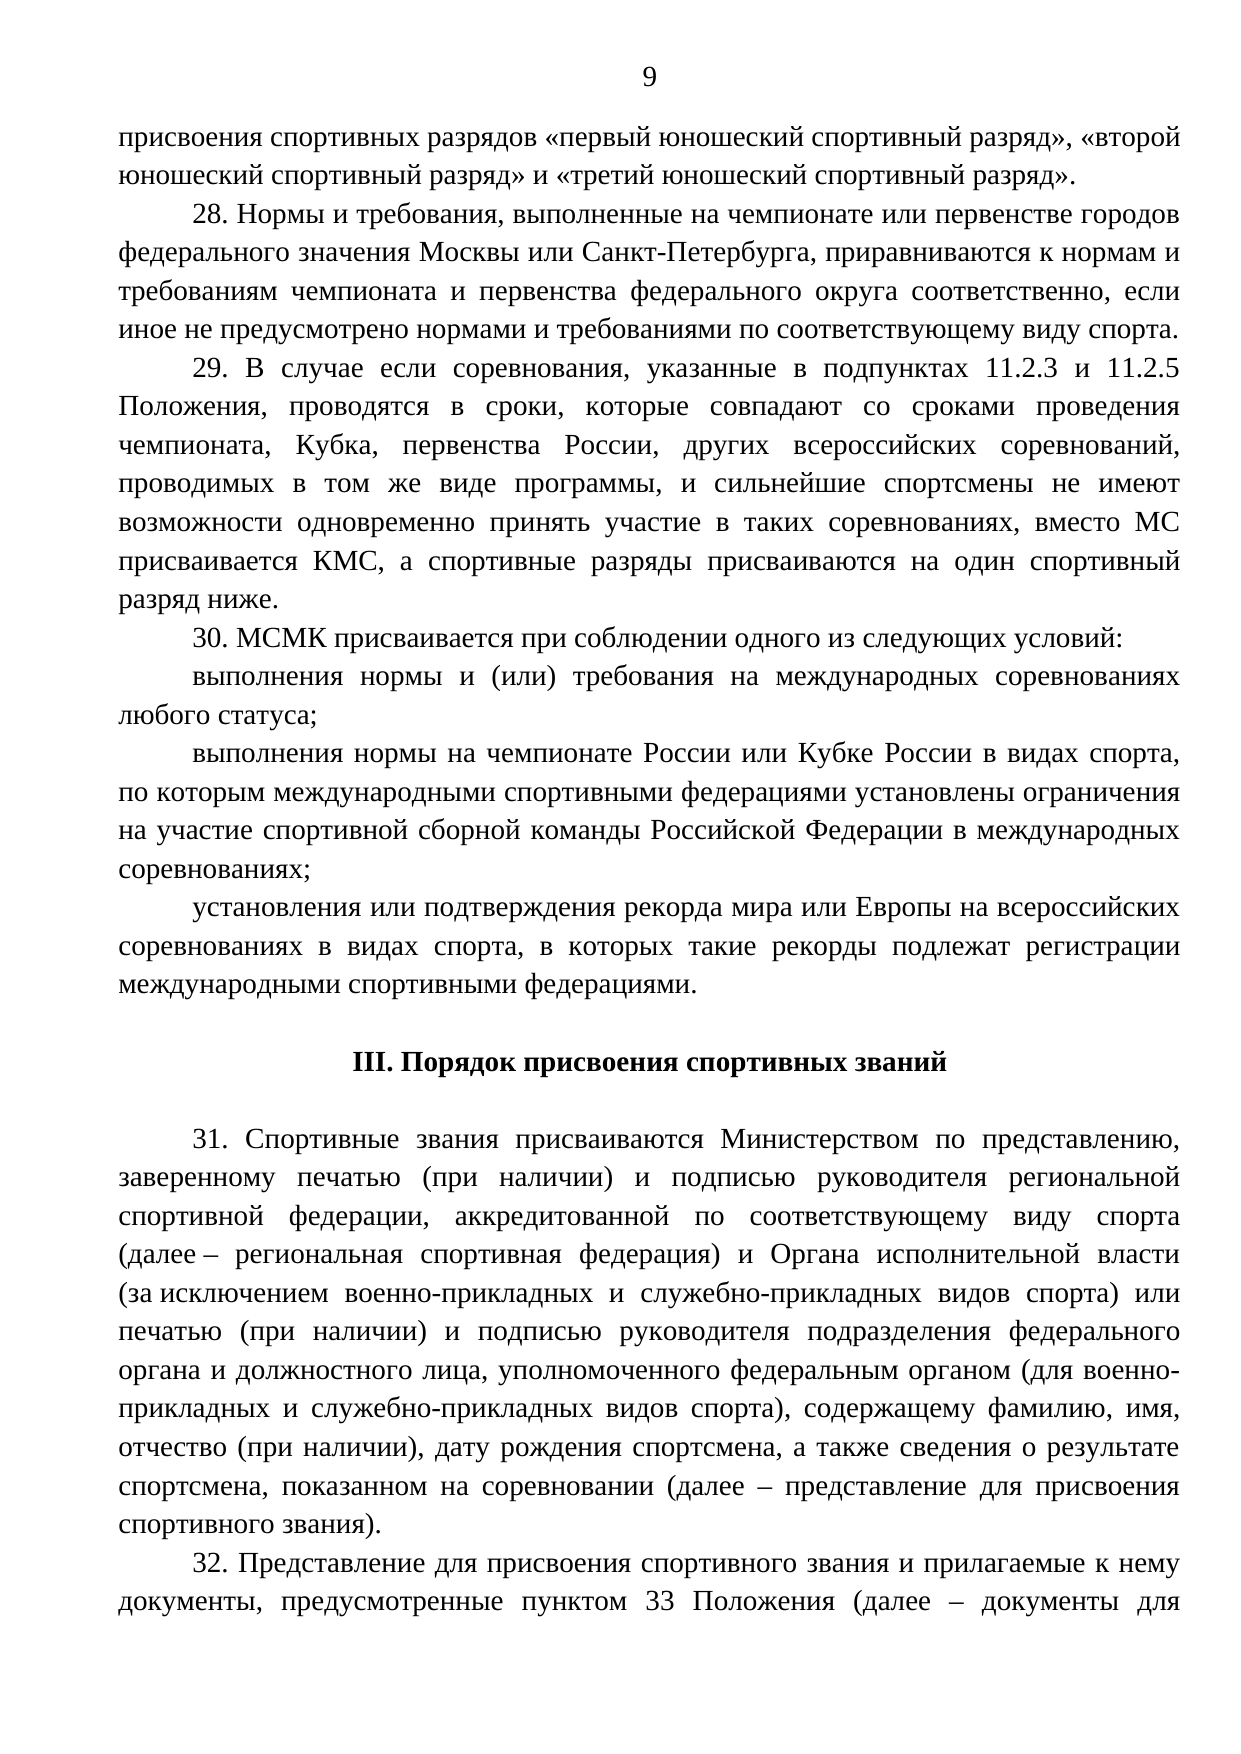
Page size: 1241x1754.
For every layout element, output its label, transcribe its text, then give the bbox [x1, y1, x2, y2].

list 29. В случае если соревнования, указанные в подпунктах 11.2.3 и 11.2.5 Положения, проводятся в сроки, которые совпадают со сроками проведения чемпионата, Кубка, первенства России, других всероссийских соревнований, проводимых в том же виде программы, и сильнейшие спортсмены не имеют возможности одновременно принять участие в таких соревнованиях, вместо МС присваивается КМС, а спортивные разряды присваиваются на один спортивный разряд ниже. [118, 350, 1181, 615]
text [118, 1545, 1181, 1617]
list 31. Спортивные звания присваиваются Министерством по представлению, заверенному печатью (при наличии) и подписью руководителя региональной спортивной федерации, аккредитованной по соответствующему виду спорта (далее – региональная спортивная федерация) и Органа исполнительной власти (за исключением военно-прикладных и служебно-прикладных видов спорта) или печатью (при наличии) и подписью руководителя подразделения федерального органа и должностного лица, уполномоченного федеральным органом (для военно-прикладных и служебно-прикладных видов спорта), содержащему фамилию, имя, отчество (при наличии), дату рождения спортсмена, а также сведения о результате спортсмена, показанном на соревновании (далее – представление для присвоения спортивного звания). [118, 1121, 1181, 1540]
list 28. Нормы и требования, выполненные на чемпионате или первенстве городов федерального значения Москвы или Санкт-Петербурга, приравниваются к нормам и требованиям чемпионата и первенства федерального округа соответственно, если иное не предусмотрено нормами и требованиями по соответствующему виду спорта. [118, 196, 1181, 345]
list выполнения нормы на чемпионате России или Кубке России в видах спорта, по которым международными спортивными федерациями установлены ограничения на участие спортивной сборной команды Российской Федерации в международных соревнованиях; [118, 735, 1181, 884]
list установления или подтверждения рекорда мира или Европы на всероссийских соревнованиях в видах спорта, в которых такие рекорды подлежат регистрации международными спортивными федерациями. [118, 889, 1181, 1000]
list 30. МСМК присваивается при соблюдении одного из следующих условий: [118, 620, 1181, 653]
list выполнения нормы и (или) требования на международных соревнованиях любого статуса; [118, 658, 1181, 730]
text III. Порядок присвоения спортивных званий [118, 1044, 1181, 1077]
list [118, 119, 1181, 191]
